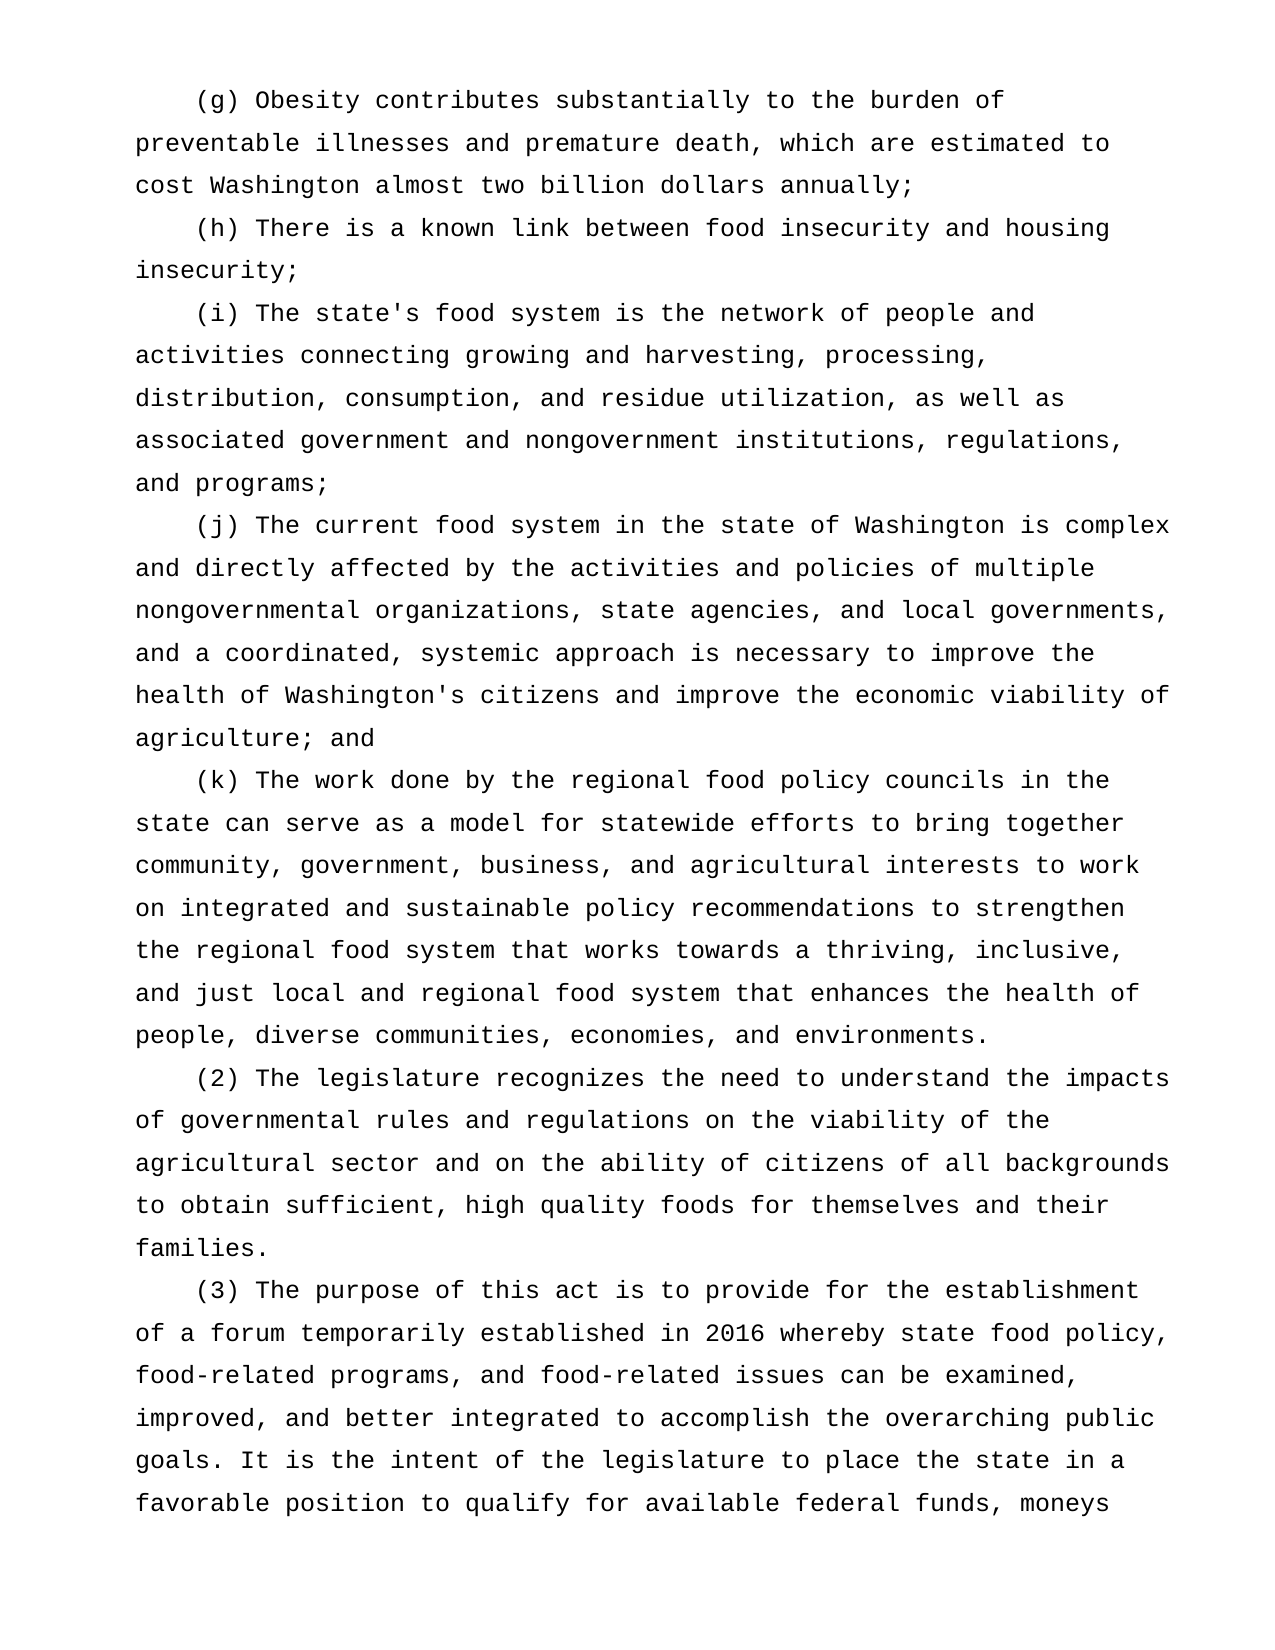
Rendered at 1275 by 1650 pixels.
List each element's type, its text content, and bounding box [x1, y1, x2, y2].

text (k) The work done by the regional food policy councils in the state can serve as a model for statewide efforts to bring together community, government, business, and agricultural interests to work on integrated and sustainable policy recommendations to strengthen the regional food system that works towards a thriving, inclusive, and just local and regional food system that enhances the health of people, diverse communities, economies, and environments. [135, 755, 1170, 1052]
text (g) Obesity contributes substantially to the burden of preventable illnesses and premature death, which are estimated to cost Washington almost two billion dollars annually; [135, 75, 1170, 202]
text (j) The current food system in the state of Washington is complex and directly affected by the activities and policies of multiple nongovernmental organizations, state agencies, and local governments, and a coordinated, systemic approach is necessary to improve the health of Washington's citizens and improve the economic viability of agriculture; and [135, 500, 1170, 755]
text (2) The legislature recognizes the need to understand the impacts of governmental rules and regulations on the viability of the agricultural sector and on the ability of citizens of all backgrounds to obtain sufficient, high quality foods for themselves and their families. [135, 1052, 1170, 1265]
text (i) The state's food system is the network of people and activities connecting growing and harvesting, processing, distribution, consumption, and residue utilization, as well as associated government and nongovernment institutions, regulations, and programs; [135, 287, 1170, 500]
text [135, 1265, 1170, 1520]
text (h) There is a known link between food insecurity and housing insecurity; [135, 202, 1170, 287]
